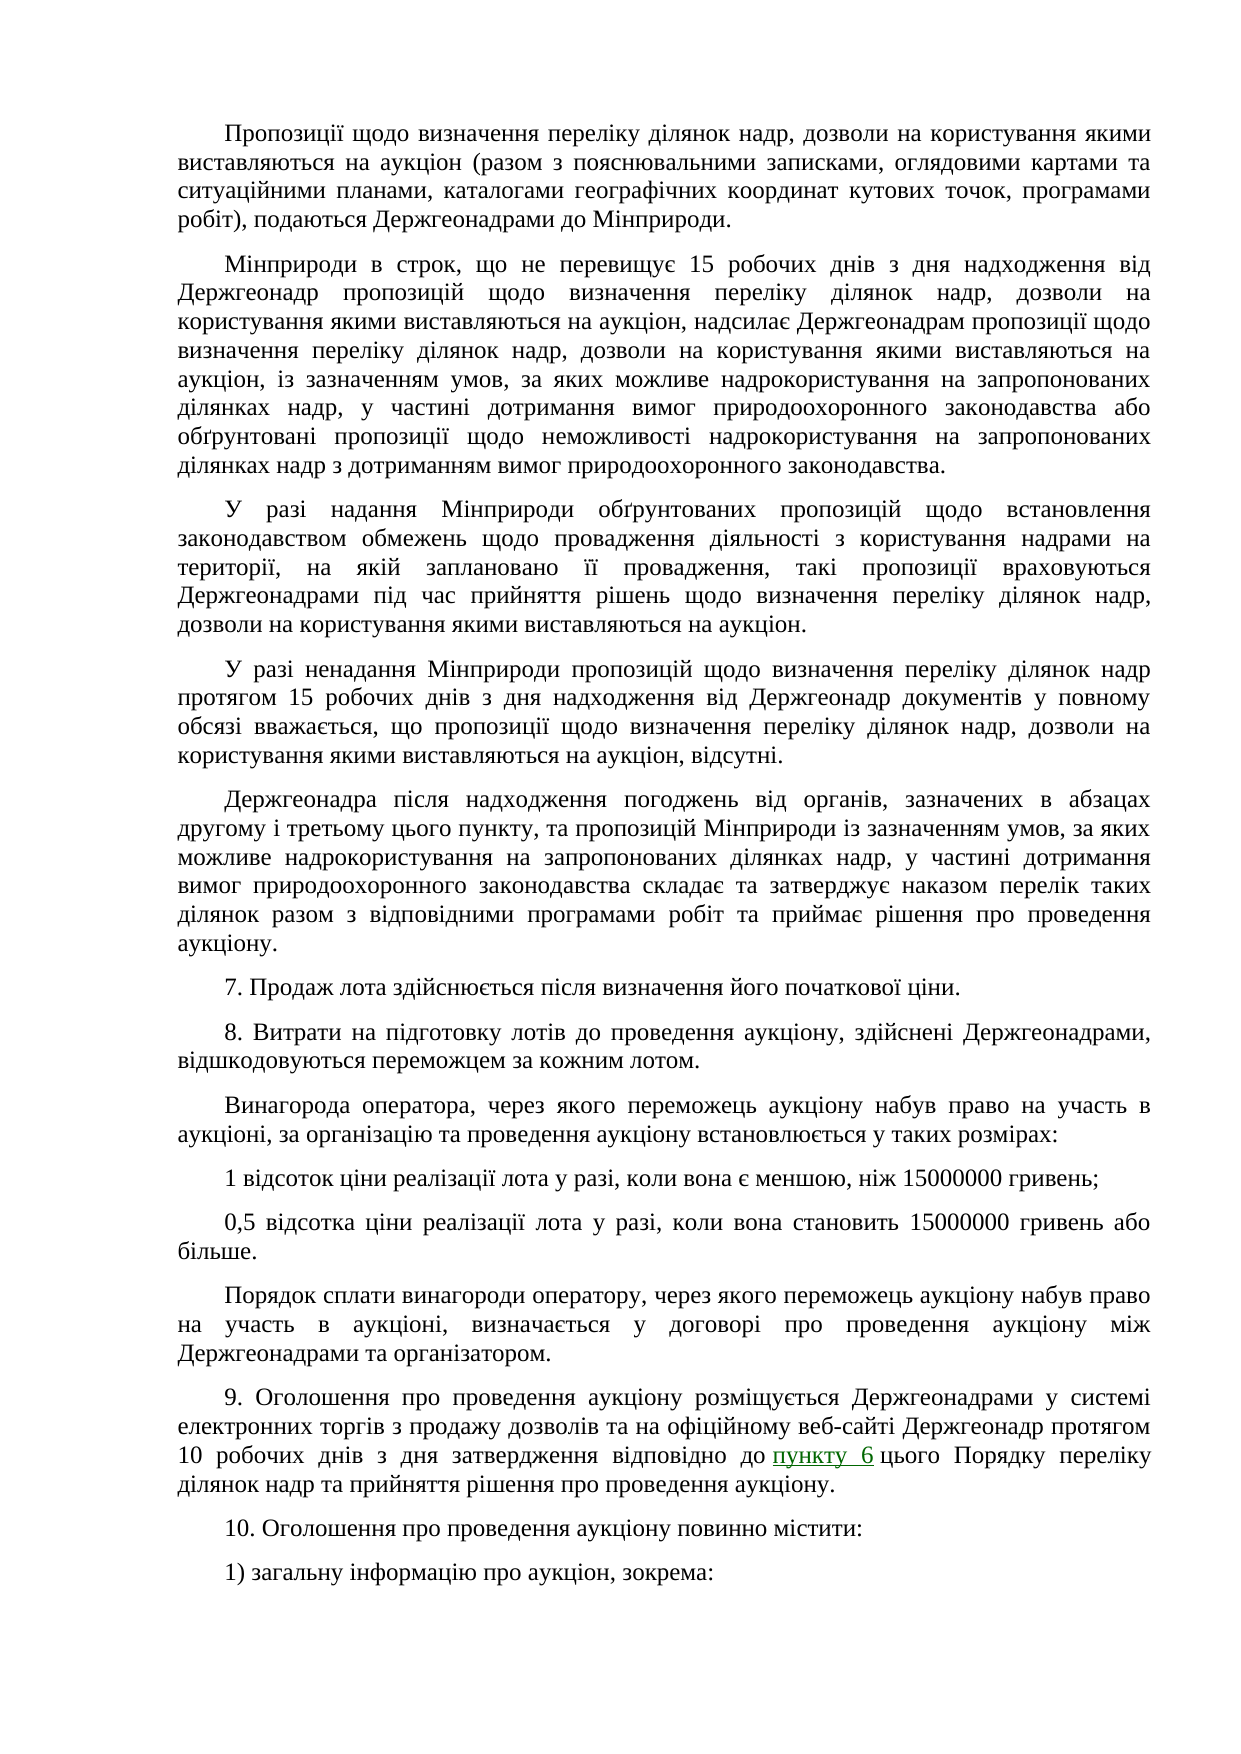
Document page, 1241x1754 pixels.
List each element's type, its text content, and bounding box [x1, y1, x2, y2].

text Винагорода оператора, через якого переможець аукціону набув право на участь в аукціоні, за організацію та проведення аукціону встановлюється у таких розмірах: [177, 1090, 1152, 1147]
text 1) загальну інформацію про аукціон, зокрема: [177, 1557, 1152, 1586]
text Мінприроди в строк, що не перевищує 15 робочих днів з дня надходження від Держгеонадр пропозицій щодо визначення переліку ділянок надр, дозволи на користування якими виставляються на аукціон, надсилає Держгеонадрам пропозиції щодо визначення переліку ділянок надр, дозволи на користування якими виставляються на аукціон, із зазначенням умов, за яких можливе надрокористування на запропонованих ділянках надр, у частині дотримання вимог природоохоронного законодавства або обґрунтовані пропозиції щодо неможливості надрокористування на запропонованих ділянках надр з дотриманням вимог природоохоронного законодавства. [177, 249, 1152, 479]
text 0,5 відсотка ціни реалізації лота у разі, коли вона становить 15000000 гривень або більше. [177, 1207, 1152, 1265]
text 7. Продаж лота здійснюється після визначення його початкової ціни. [177, 972, 1152, 1001]
text 8. Витрати на підготовку лотів до проведення аукціону, здійснені Держгеонадрами, відшкодовуються переможцем за кожним лотом. [177, 1017, 1152, 1074]
text 9. Оголошення про проведення аукціону розміщується Держгеонадрами у системі електронних торгів з продажу дозволів та на офіційному веб-сайті Держгеонадр протягом 10 робочих днів з дня затвердження відповідно до пункту 6 цього Порядку переліку ділянок надр та прийняття рішення про проведення аукціону. [177, 1382, 1152, 1497]
text 1 відсоток ціни реалізації лота у разі, коли вона є меншою, ніж 15000000 гривень; [177, 1163, 1152, 1192]
text У разі ненадання Мінприроди пропозицій щодо визначення переліку ділянок надр протягом 15 робочих днів з дня надходження від Держгеонадр документів у повному обсязі вважається, що пропозиції щодо визначення переліку ділянок надр, дозволи на користування якими виставляються на аукціон, відсутні. [177, 654, 1152, 769]
text Пропозиції щодо визначення переліку ділянок надр, дозволи на користування якими виставляються на аукціон (разом з пояснювальними записками, оглядовими картами та ситуаційними планами, каталогами географічних координат кутових точок, програмами робіт), подаються Держгеонадрами до Мінприроди. [177, 118, 1152, 233]
text Порядок сплати винагороди оператору, через якого переможець аукціону набув право на участь в аукціоні, визначається у договорі про проведення аукціону між Держгеонадрами та організатором. [177, 1281, 1152, 1367]
text 10. Оголошення про проведення аукціону повинно містити: [177, 1513, 1152, 1542]
text Держгеонадра після надходження погоджень від органів, зазначених в абзацах другому і третьому цього пункту, та пропозицій Мінприроди із зазначенням умов, за яких можливе надрокористування на запропонованих ділянках надр, у частині дотримання вимог природоохоронного законодавства складає та затверджує наказом перелік таких ділянок разом з відповідними програмами робіт та приймає рішення про проведення аукціону. [177, 784, 1152, 957]
text У разі надання Мінприроди обґрунтованих пропозицій щодо встановлення законодавством обмежень щодо провадження діяльності з користування надрами на території, на якій заплановано її провадження, такі пропозиції враховуються Держгеонадрами під час прийняття рішень щодо визначення переліку ділянок надр, дозволи на користування якими виставляються на аукціон. [177, 494, 1152, 638]
